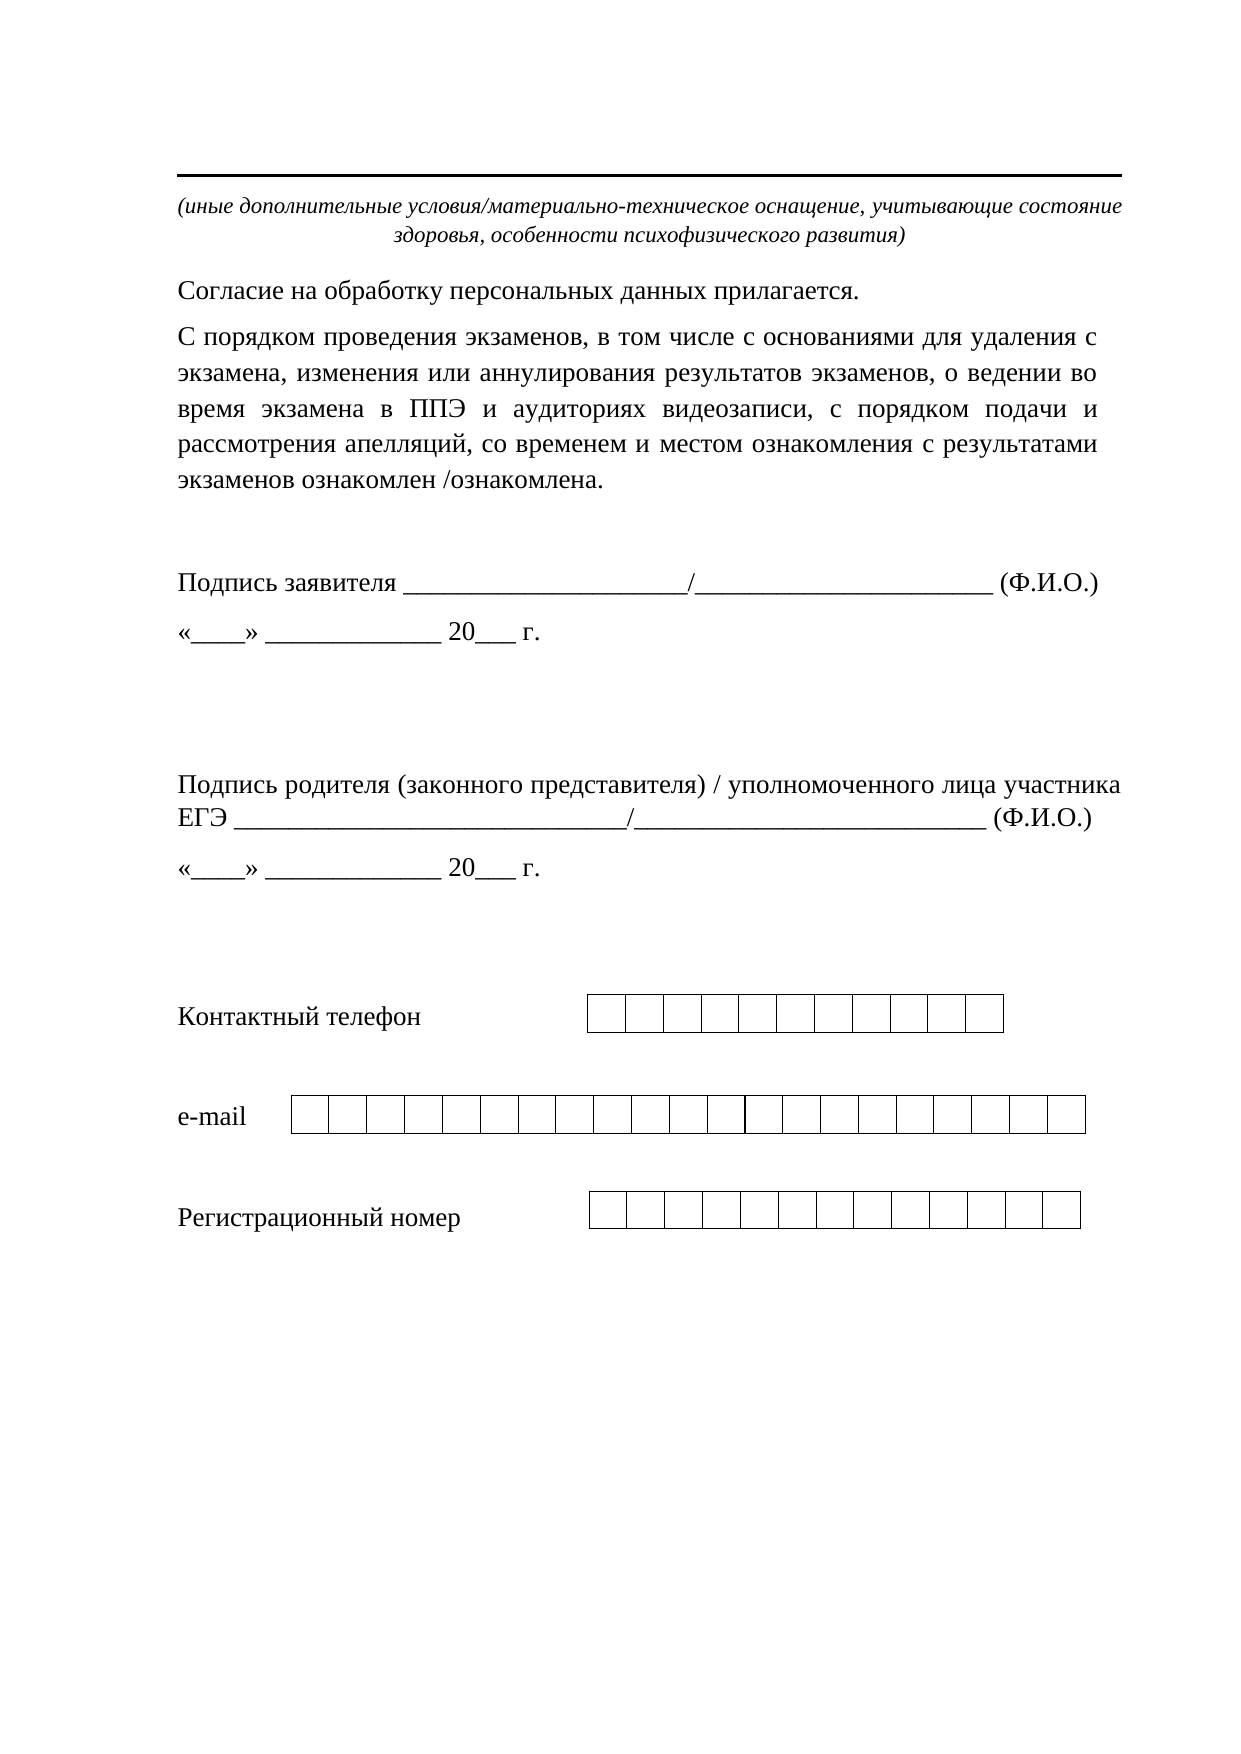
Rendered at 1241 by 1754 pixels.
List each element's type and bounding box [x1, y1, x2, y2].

table_header [166, 118, 1133, 1304]
